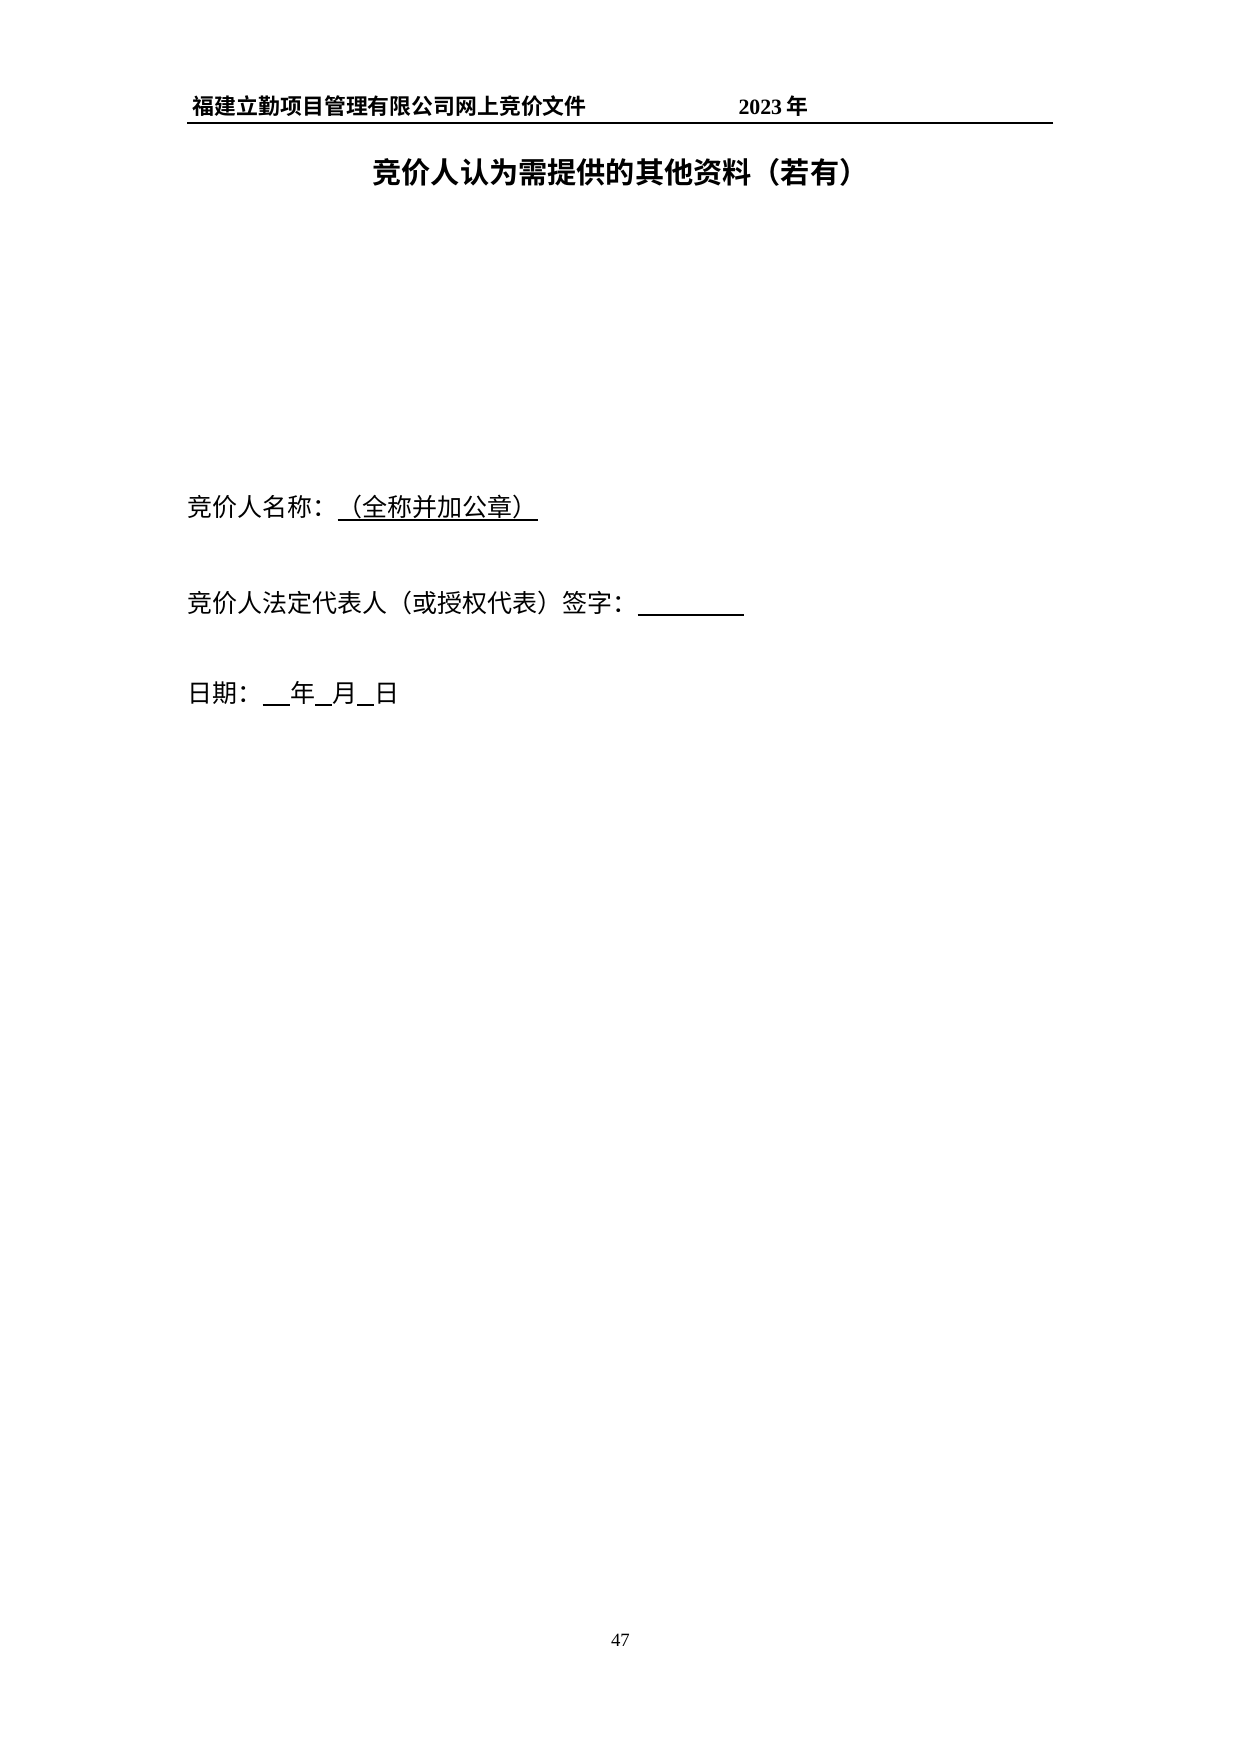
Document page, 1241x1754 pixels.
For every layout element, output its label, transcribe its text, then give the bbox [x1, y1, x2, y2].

text 日期： 年 月 日 [187, 673, 1053, 709]
text 竞价人认为需提供的其他资料（若有） [187, 150, 1053, 192]
text 竞价人法定代表人（或授权代表）签字： [187, 574, 1053, 622]
text 竞价人名称：（全称并加公章） [187, 478, 1053, 526]
